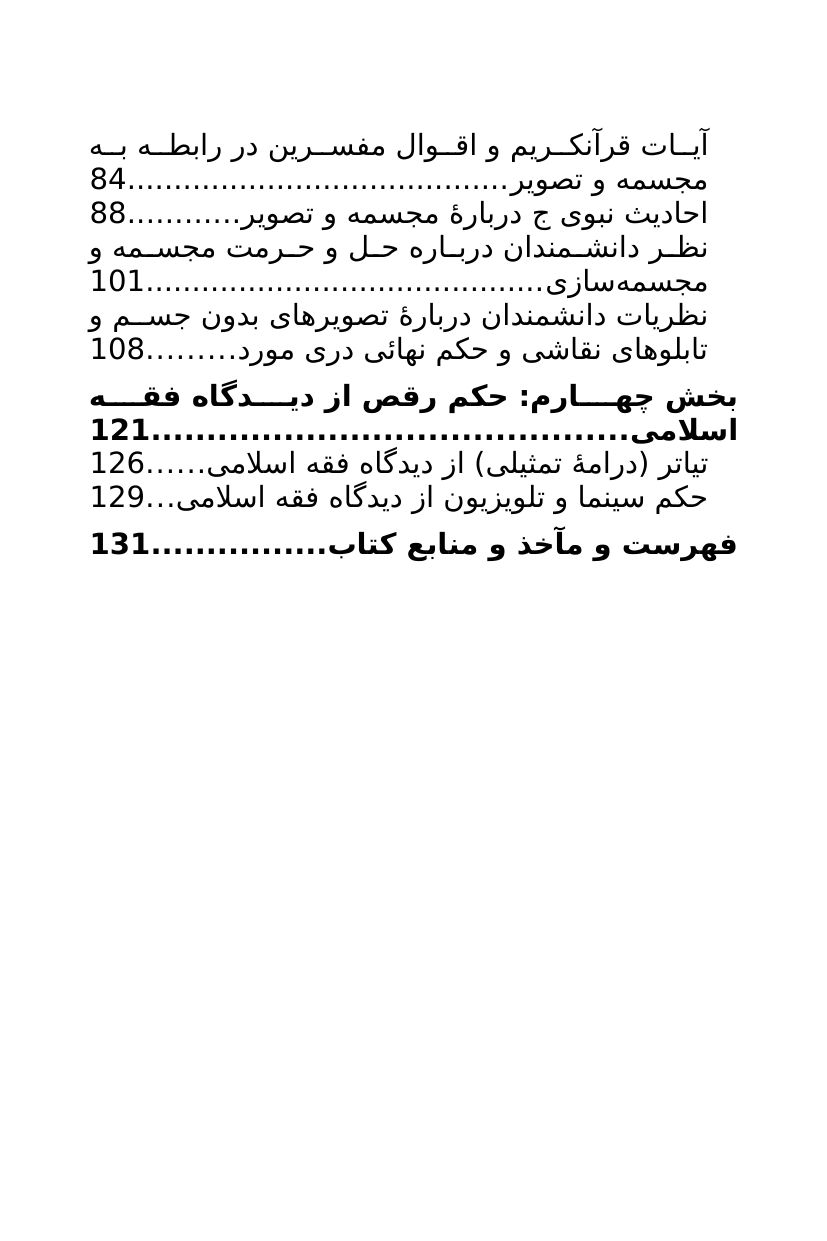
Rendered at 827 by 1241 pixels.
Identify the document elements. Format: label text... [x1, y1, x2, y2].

text احادیث نبوی ج دربارۀ مجسمه و تصویر 88 [89, 197, 708, 231]
text حکم سینما و تلویزیون از دیدگاه فقه اسلامی 129 [89, 481, 708, 515]
text آیات قرآنکریم و اقوال مفسرین در رابطه به مجسمه و تصویر 84 [89, 129, 708, 197]
text فهرست و مآخذ و منابع کتاب 131 [89, 527, 738, 561]
text نظر دانشمندان درباره حل و حرمت مجسمه و مجسمه‌سازی 101 [89, 231, 708, 298]
text تیاتر (درامۀ تمثیلی) از دیدگاه فقه اسلامی 126 [89, 447, 708, 481]
text بخش چهارم: حکم رقص از دیدگاه فقه اسلامی 121 [89, 379, 738, 447]
text نظریات دانشمندان دربارۀ تصویرهای بدون جسم و تابلوهای نقاشی و حکم نهائی دری مورد 108 [89, 298, 708, 366]
